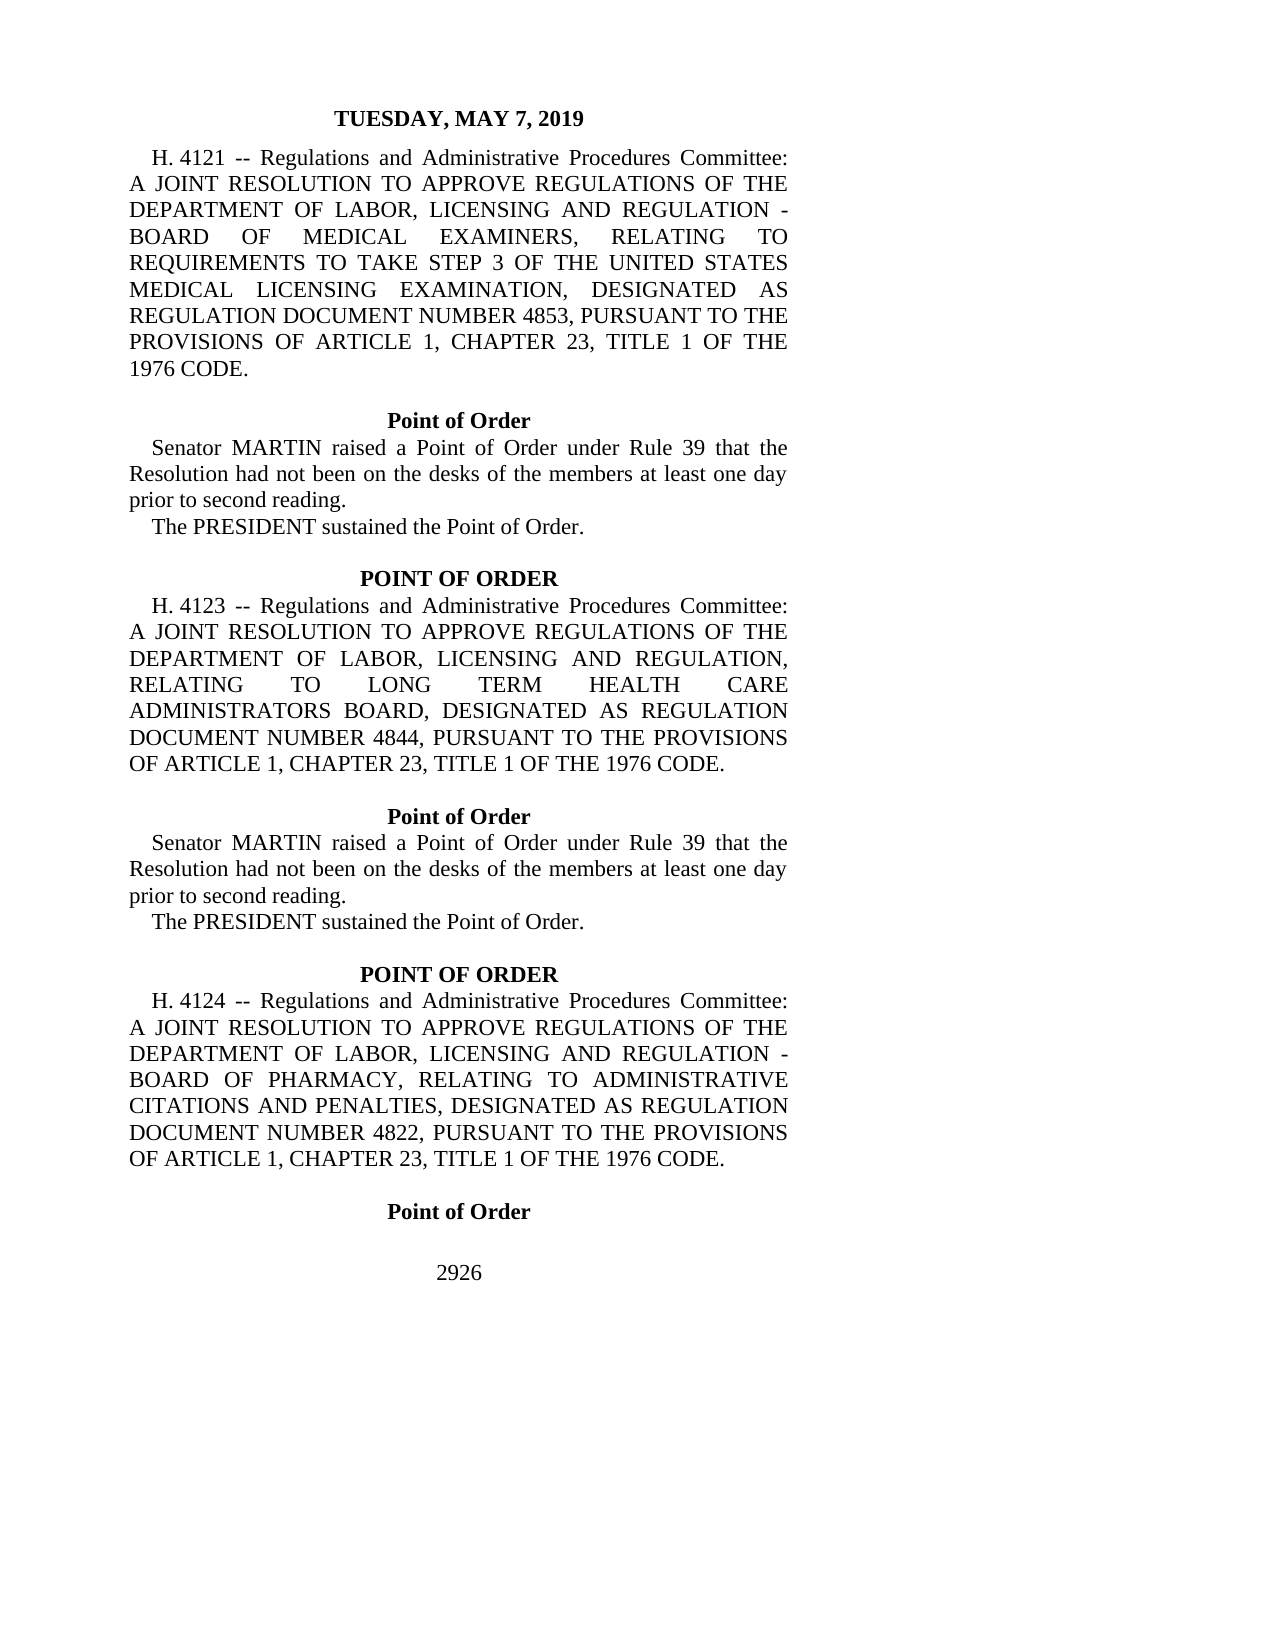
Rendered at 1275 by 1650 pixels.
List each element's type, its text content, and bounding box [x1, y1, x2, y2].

text H. 4123 -- Regulations and Administrative Procedures Committee: A JOINT RESOLUTION TO APPROVE REGULATIONS OF THE DEPARTMENT OF LABOR, LICENSING AND REGULATION, RELATING TO LONG TERM HEALTH CARE ADMINISTRATORS BOARD, DESIGNATED AS REGULATION DOCUMENT NUMBER 4844, PURSUANT TO THE PROVISIONS OF ARTICLE 1, CHAPTER 23, TITLE 1 OF THE 1976 CODE. [129, 592, 789, 776]
text Senator MARTIN raised a Point of Order under Rule 39 that the Resolution had not been on the desks of the members at least one day prior to second reading. [129, 829, 789, 908]
text The PRESIDENT sustained the Point of Order. [129, 908, 789, 934]
text Point of Order [129, 803, 789, 829]
text POINT OF ORDER [129, 961, 789, 987]
text H. 4124 -- Regulations and Administrative Procedures Committee: A JOINT RESOLUTION TO APPROVE REGULATIONS OF THE DEPARTMENT OF LABOR, LICENSING AND REGULATION - BOARD OF PHARMACY, RELATING TO ADMINISTRATIVE CITATIONS AND PENALTIES, DESIGNATED AS REGULATION DOCUMENT NUMBER 4822, PURSUANT TO THE PROVISIONS OF ARTICLE 1, CHAPTER 23, TITLE 1 OF THE 1976 CODE. [129, 987, 789, 1172]
text H. 4121 -- Regulations and Administrative Procedures Committee: A JOINT RESOLUTION TO APPROVE REGULATIONS OF THE DEPARTMENT OF LABOR, LICENSING AND REGULATION - BOARD OF MEDICAL EXAMINERS, RELATING TO REQUIREMENTS TO TAKE STEP 3 OF THE UNITED STATES MEDICAL LICENSING EXAMINATION, DESIGNATED AS REGULATION DOCUMENT NUMBER 4853, PURSUANT TO THE PROVISIONS OF ARTICLE 1, CHAPTER 23, TITLE 1 OF THE 1976 CODE. [129, 144, 789, 381]
text The PRESIDENT sustained the Point of Order. [129, 513, 789, 539]
text Senator MARTIN raised a Point of Order under Rule 39 that the Resolution had not been on the desks of the members at least one day prior to second reading. [129, 434, 789, 513]
text Point of Order [129, 407, 789, 434]
text POINT OF ORDER [129, 566, 789, 592]
text Point of Order [129, 1198, 789, 1224]
